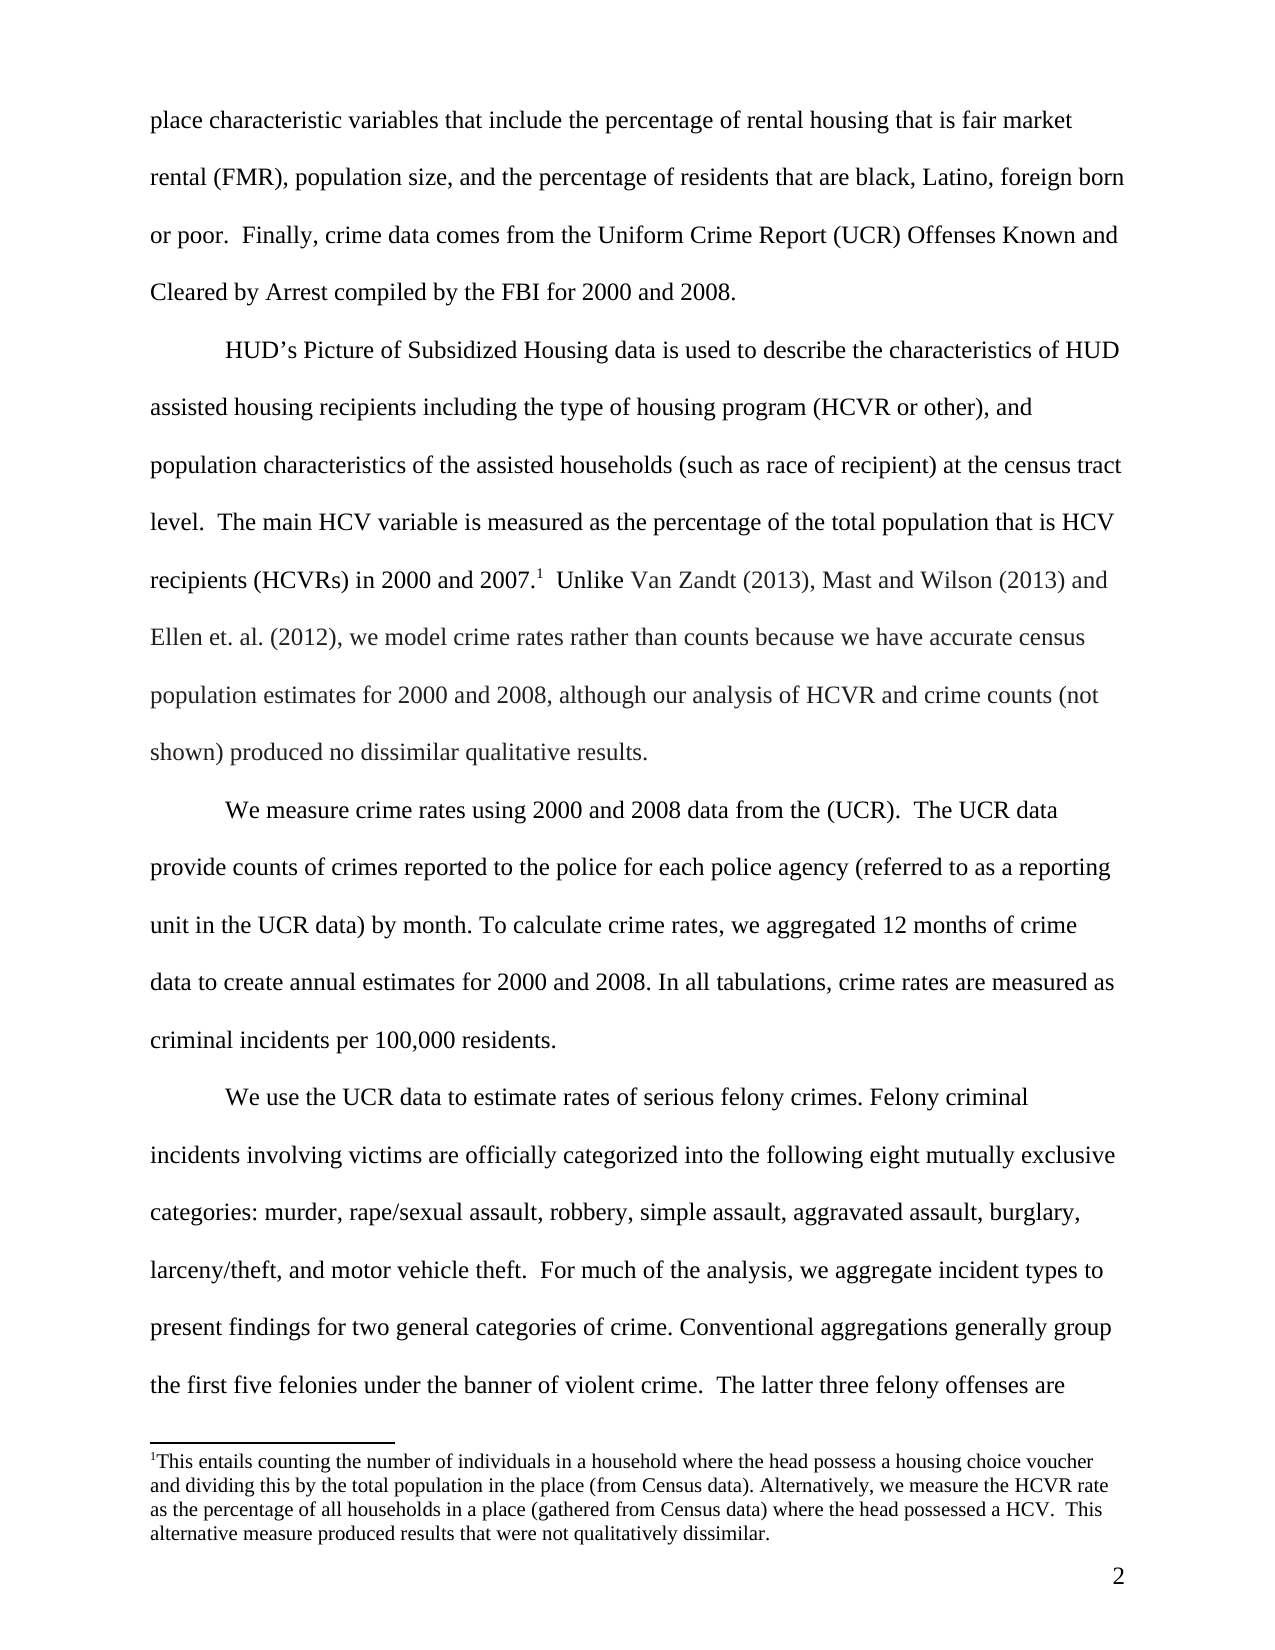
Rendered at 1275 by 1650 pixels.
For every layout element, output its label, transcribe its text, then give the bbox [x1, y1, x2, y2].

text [150, 1082, 1125, 1399]
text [150, 105, 1125, 306]
text We measure crime rates using 2000 and 2008 data from the (UCR). The UCR data provide counts of crimes reported to the police for each police agency (referred to as a reporting unit in the UCR data) by month. To calculate crime rates, we aggregated 12 months of crime data to create annual estimates for 2000 and 2008. In all tabulations, crime rates are measured as criminal incidents per 100,000 residents. [150, 795, 1125, 1054]
text HUD’s Picture of Subsidized Housing data is used to describe the characteristics of HUD assisted housing recipients including the type of housing program (HCVR or other), and population characteristics of the assisted households (such as race of recipient) at the census tract level. The main HCV variable is measured as the percentage of the total population that is HCV recipients (HCVRs) in 2000 and 2007. Unlike Van Zandt (2013), Mast and Wilson (2013) and Ellen et. al. (2012), we model crime rates rather than counts because we have accurate census population estimates for 2000 and 2008, although our analysis of HCVR and crime counts (not shown) produced no dissimilar qualitative results. [150, 335, 1125, 766]
